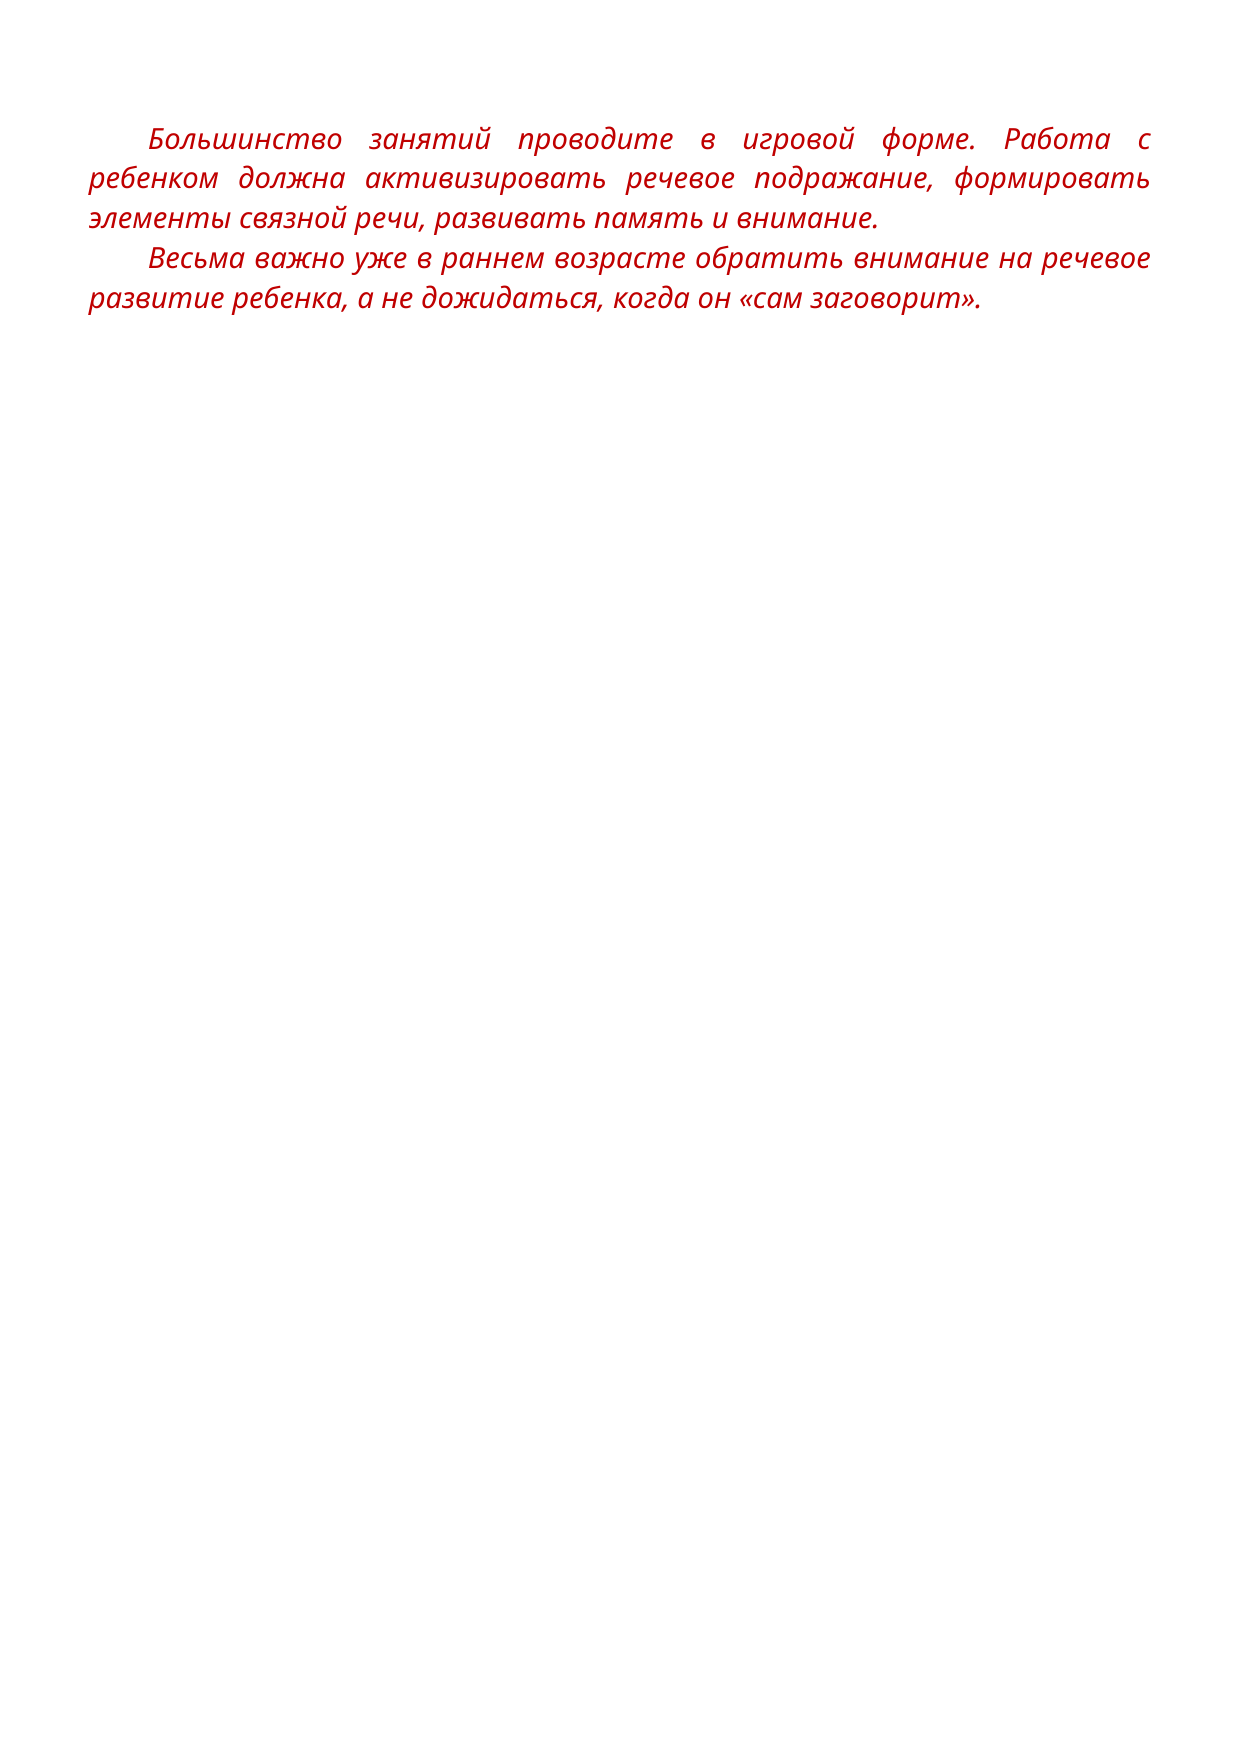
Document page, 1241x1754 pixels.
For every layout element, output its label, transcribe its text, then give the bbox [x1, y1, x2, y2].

text Весьма важно уже в раннем возрасте обратить внимание на речевое развитие ребенка, а не дожидаться, когда он «сам заговорит». [88, 237, 1152, 317]
text Большинство занятий проводите в игровой форме. Работа с ребенком должна активизировать речевое подражание, формировать элементы связной речи, развивать память и внимание. [88, 118, 1152, 237]
